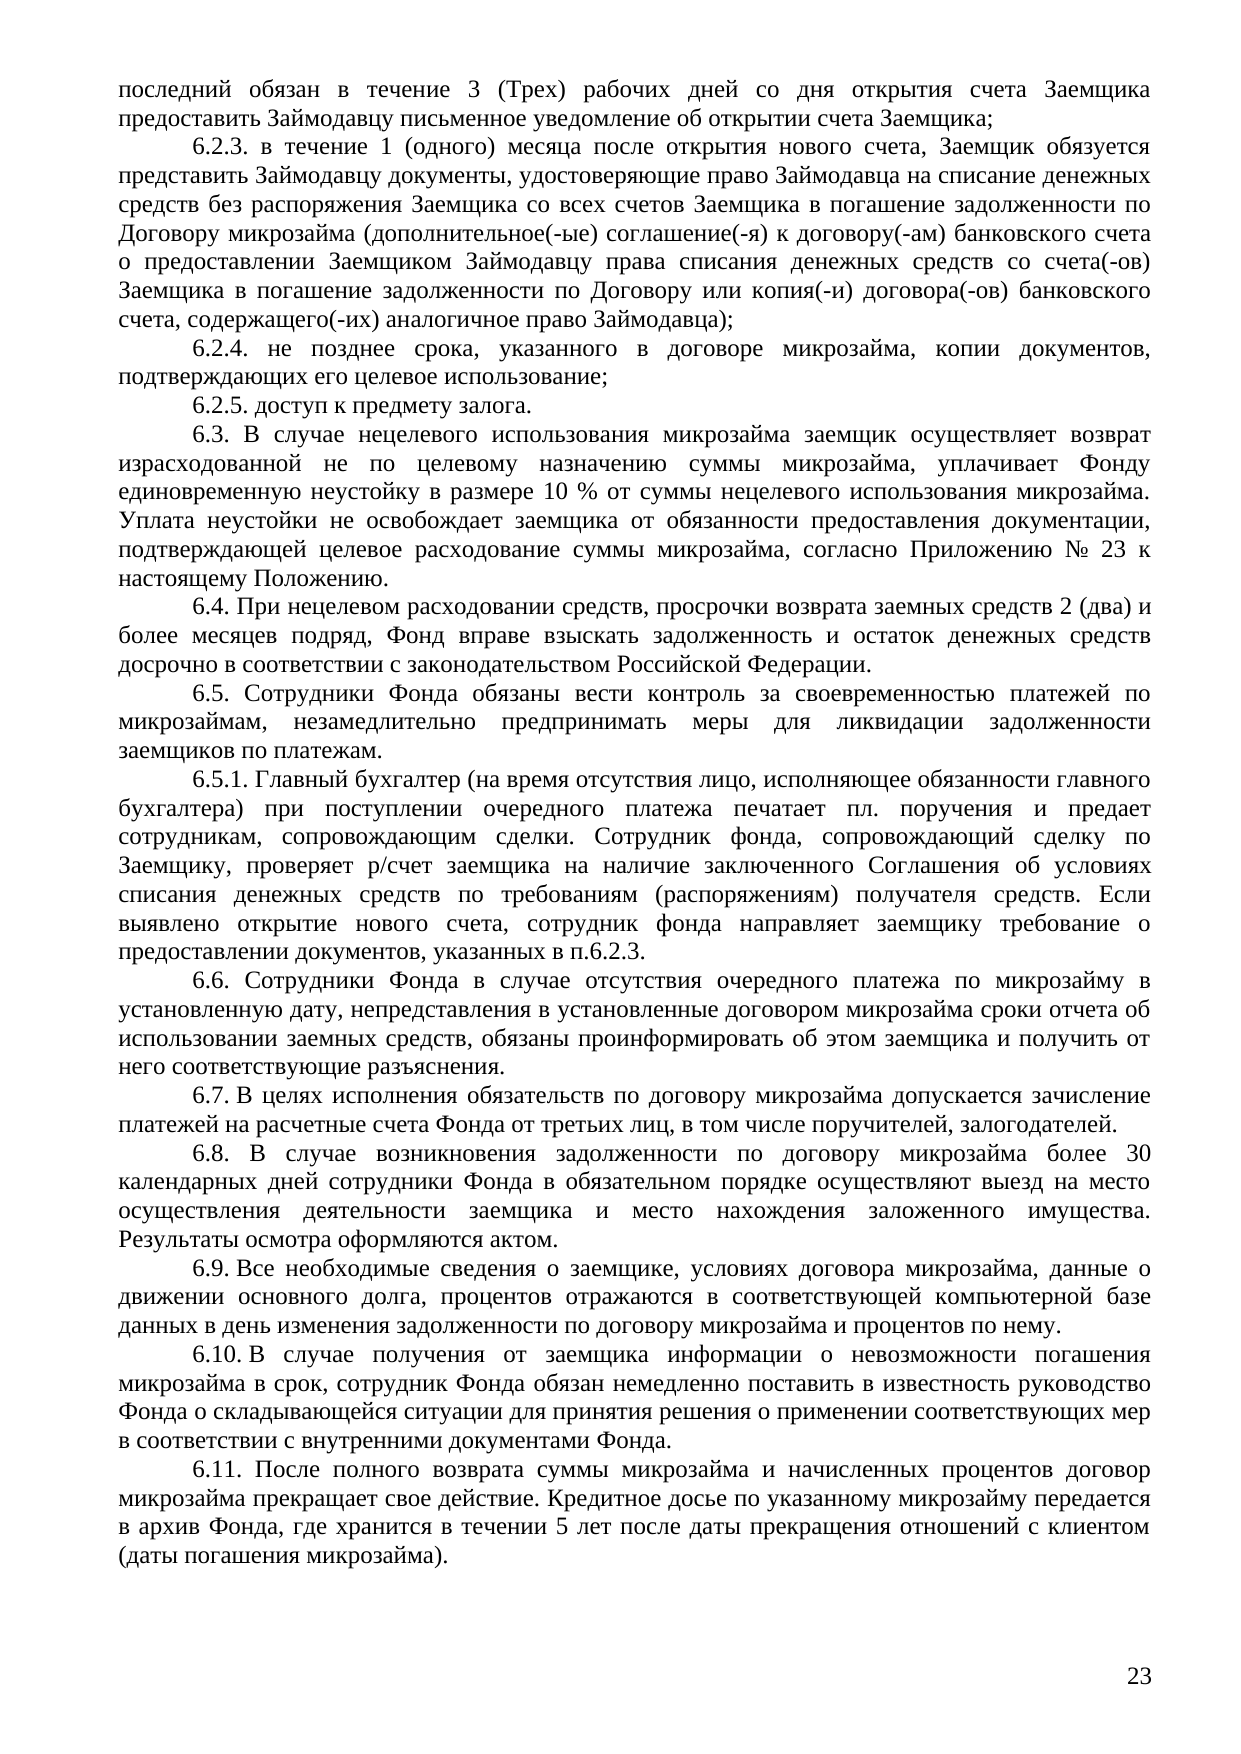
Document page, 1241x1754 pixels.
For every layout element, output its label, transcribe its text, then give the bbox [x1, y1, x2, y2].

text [118, 74, 1152, 131]
text 6.9. Все необходимые сведения о заемщике, условиях договора микрозайма, данные о движении основного долга, процентов отражаются в соответствующей компьютерной базе данных в день изменения задолженности по договору микрозайма и процентов по нему. [118, 1253, 1152, 1339]
text 6.5. Сотрудники Фонда обязаны вести контроль за своевременностью платежей по микрозаймам, незамедлительно предпринимать меры для ликвидации задолженности заемщиков по платежам. [118, 678, 1152, 764]
text 6.2.4. не позднее срока, указанного в договоре микрозайма, копии документов, подтверждающих его целевое использование; [118, 333, 1152, 390]
text 6.2.5. доступ к предмету залога. [118, 390, 1152, 419]
text 6.5.1. Главный бухгалтер (на время отсутствия лицо, исполняющее обязанности главного бухгалтера) при поступлении очередного платежа печатает пл. поручения и предает сотрудникам, сопровождающим сделки. Сотрудник фонда, сопровождающий сделку по Заемщику, проверяет р/счет заемщика на наличие заключенного Соглашения об условиях списания денежных средств по требованиям (распоряжениям) получателя средств. Если выявлено открытие нового счета, сотрудник фонда направляет заемщику требование о предоставлении документов, указанных в п.6.2.3. [118, 764, 1152, 965]
text 6.8. В случае возникновения задолженности по договору микрозайма более 30 календарных дней сотрудники Фонда в обязательном порядке осуществляют выезд на место осуществления деятельности заемщика и место нахождения заложенного имущества. Результаты осмотра оформляются актом. [118, 1138, 1152, 1253]
text 6.11. После полного возврата суммы микрозайма и начисленных процентов договор микрозайма прекращает свое действие. Кредитное досье по указанному микрозайму передается в архив Фонда, где хранится в течении 5 лет после даты прекращения отношений с клиентом (даты погашения микрозайма). [118, 1454, 1152, 1569]
text 6.7. В целях исполнения обязательств по договору микрозайма допускается зачисление платежей на расчетные счета Фонда от третьих лиц, в том числе поручителей, залогодателей. [118, 1080, 1152, 1138]
text 6.10. В случае получения от заемщика информации о невозможности погашения микрозайма в срок, сотрудник Фонда обязан немедленно поставить в известность руководство Фонда о складывающейся ситуации для принятия решения о применении соответствующих мер в соответствии с внутренними документами Фонда. [118, 1339, 1152, 1454]
text 6.3. В случае нецелевого использования микрозайма заемщик осуществляет возврат израсходованной не по целевому назначению суммы микрозайма, уплачивает Фонду единовременную неустойку в размере 10 % от суммы нецелевого использования микрозайма. Уплата неустойки не освобождает заемщика от обязанности предоставления документации, подтверждающей целевое расходование суммы микрозайма, согласно Приложению № 23 к настоящему Положению. [118, 419, 1152, 591]
text 6.6. Сотрудники Фонда в случае отсутствия очередного платежа по микрозайму в установленную дату, непредставления в установленные договором микрозайма сроки отчета об использовании заемных средств, обязаны проинформировать об этом заемщика и получить от него соответствующие разъяснения. [118, 965, 1152, 1080]
list 6.2.3. в течение 1 (одного) месяца после открытия нового счета, Заемщик обязуется представить Займодавцу документы, удостоверяющие право Займодавца на списание денежных средств без распоряжения Заемщика со всех счетов Заемщика в погашение задолженности по Договору микрозайма (дополнительное(-ые) соглашение(-я) к договору(-ам) банковского счета о предоставлении Заемщиком Займодавцу права списания денежных средств со счета(-ов) Заемщика в погашение задолженности по Договору или копия(-и) договора(-ов) банковского счета, содержащего(-их) аналогичное право Займодавца); [118, 131, 1152, 333]
text 6.4. При нецелевом расходовании средств, просрочки возврата заемных средств 2 (два) и более месяцев подряд, Фонд вправе взыскать задолженность и остаток денежных средств досрочно в соответствии с законодательством Российской Федерации. [118, 591, 1152, 678]
